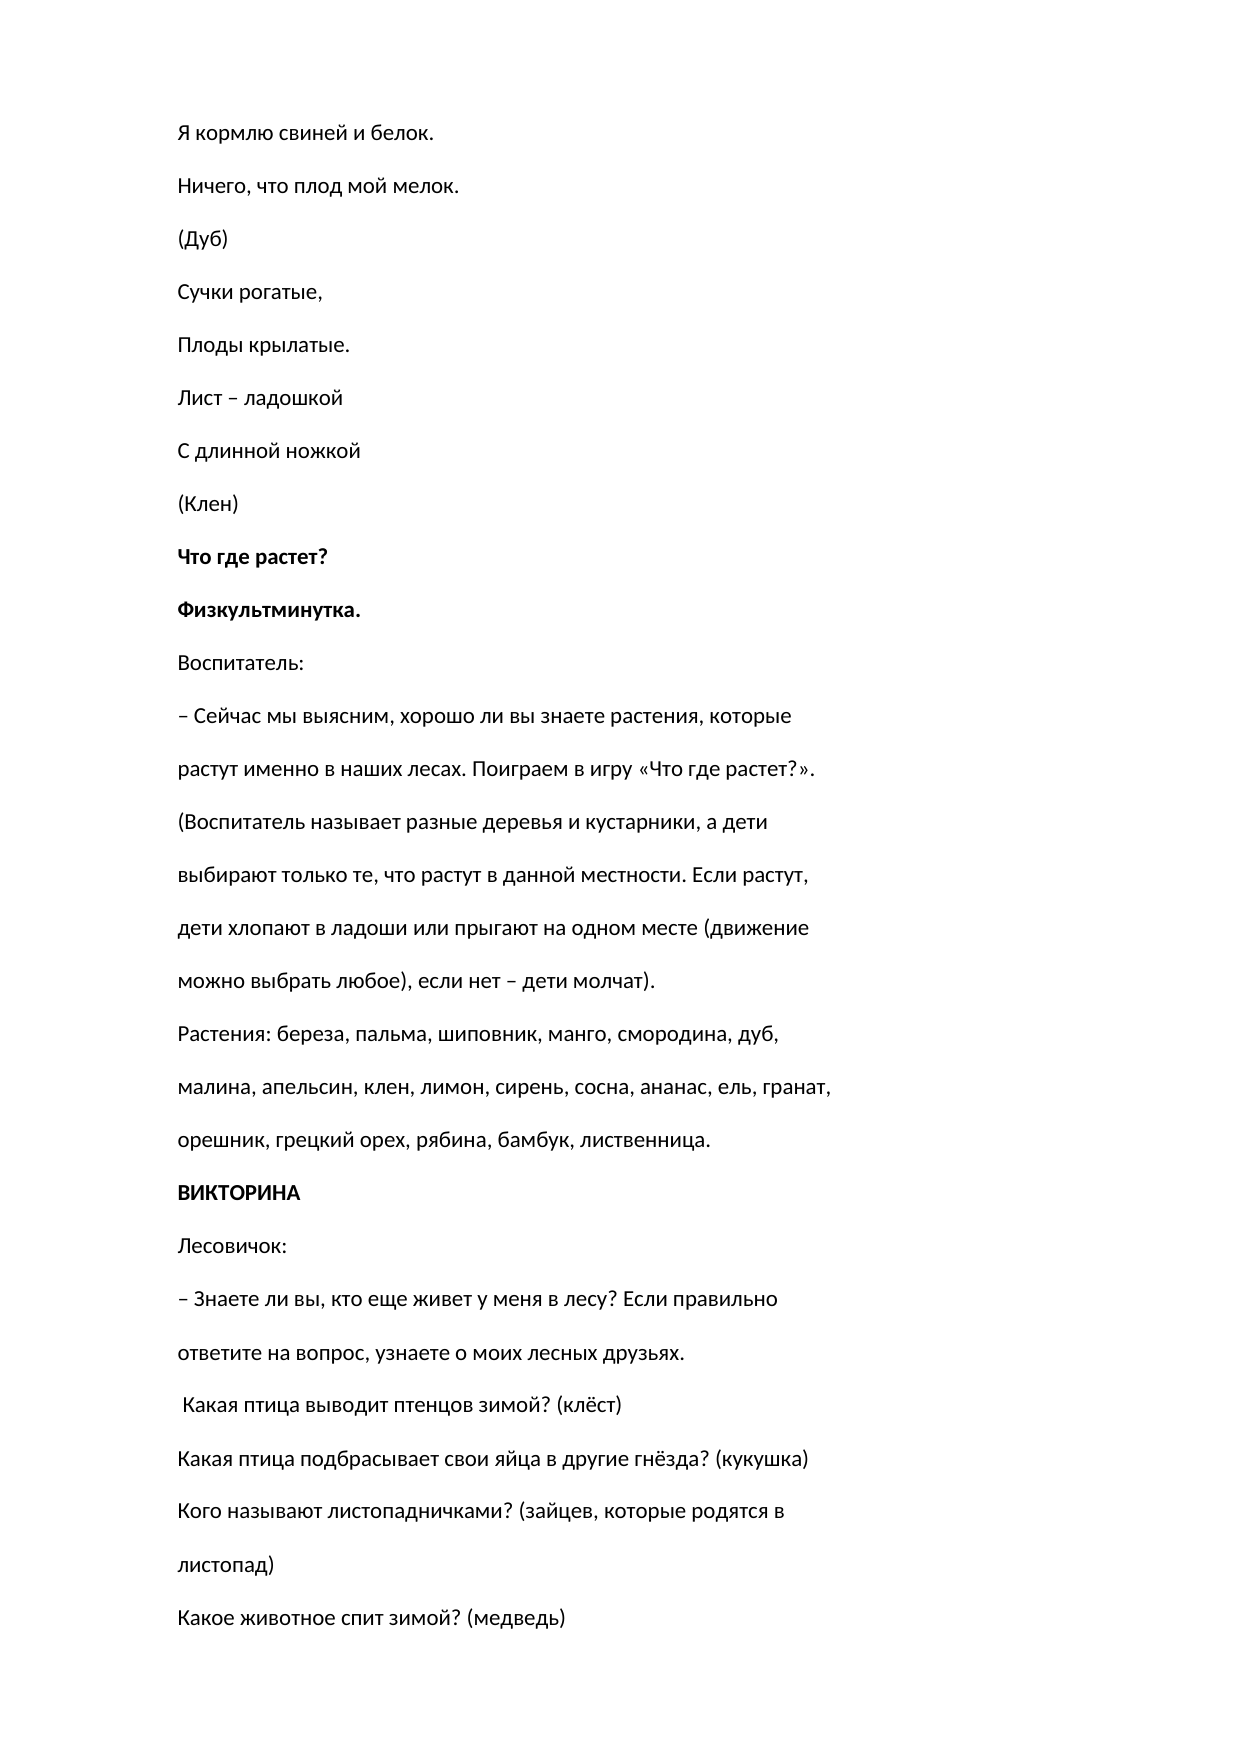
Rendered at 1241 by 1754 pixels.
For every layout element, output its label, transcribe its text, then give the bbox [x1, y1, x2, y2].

text Ничего, что плод мой мелок. [177, 171, 1152, 199]
text листопад) [177, 1550, 1152, 1578]
text – Знаете ли вы, кто еще живет у меня в лесу? Если правильно [177, 1284, 1152, 1313]
text Лист – ладошкой [177, 383, 1152, 411]
text можно выбрать любое), если нет – дети молчат). [177, 966, 1152, 994]
text Какое животное спит зимой? (медведь) [177, 1603, 1152, 1631]
text ВИКТОРИНА [177, 1178, 1152, 1207]
text дети хлопают в ладоши или прыгают на одном месте (движение [177, 913, 1152, 941]
text Я кормлю свиней и белок. [177, 118, 1152, 146]
text (Воспитатель называет разные деревья и кустарники, а дети [177, 807, 1152, 835]
text Сучки рогатые, [177, 277, 1152, 305]
text орешник, грецкий орех, рябина, бамбук, лиственница. [177, 1126, 1152, 1153]
text Какая птица выводит птенцов зимой? (клёст) [177, 1391, 1152, 1419]
text Какая птица подбрасывает свои яйца в другие гнёзда? (кукушка) [177, 1444, 1152, 1472]
text С длинной ножкой [177, 436, 1152, 464]
text Растения: береза, пальма, шиповник, манго, смородина, дуб, [177, 1019, 1152, 1047]
text малина, апельсин, клен, лимон, сирень, сосна, ананас, ель, гранат, [177, 1072, 1152, 1101]
text (Клен) [177, 489, 1152, 517]
text Физкультминутка. [177, 595, 1152, 623]
text растут именно в наших лесах. Поиграем в игру «Что где растет?». [177, 754, 1152, 782]
text Лесовичок: [177, 1232, 1152, 1259]
text выбирают только те, что растут в данной местности. Если растут, [177, 860, 1152, 888]
text Плоды крылатые. [177, 330, 1152, 358]
text ответите на вопрос, узнаете о моих лесных друзьях. [177, 1338, 1152, 1366]
text Воспитатель: [177, 648, 1152, 676]
text – Сейчас мы выясним, хорошо ли вы знаете растения, которые [177, 701, 1152, 729]
text Кого называют листопадничками? (зайцев, которые родятся в [177, 1497, 1152, 1525]
text Что где растет? [177, 542, 1152, 570]
text (Дуб) [177, 224, 1152, 252]
